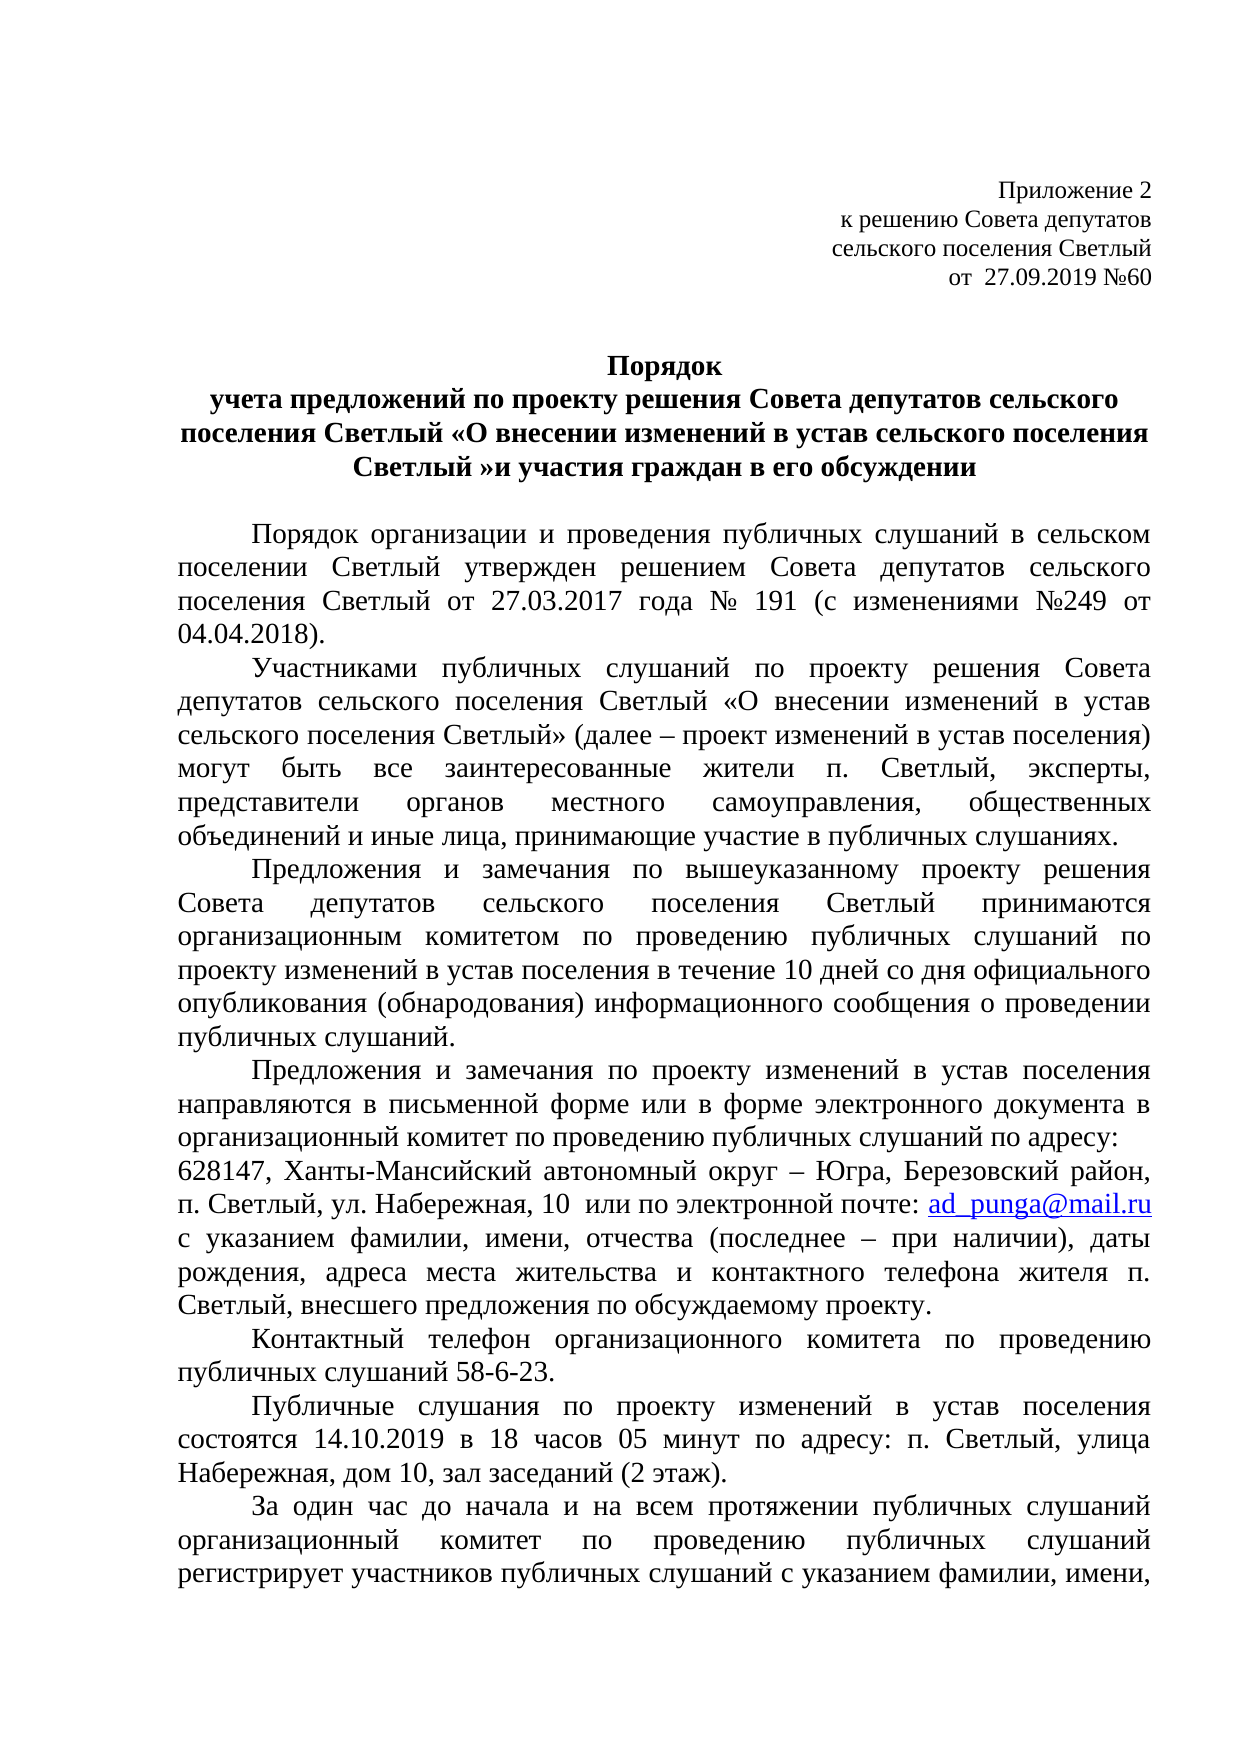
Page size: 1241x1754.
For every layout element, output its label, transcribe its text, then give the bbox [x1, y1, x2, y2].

text учета предложений по проекту решения Совета депутатов сельского поселения Светлый «О внесении изменений в устав сельского поселения Светлый »и участия граждан в его обсуждении [177, 382, 1152, 482]
text 628147, Ханты-Мансийский автономный округ – Югра, Березовский район, п. Светлый, ул. Набережная, 10 или по электронной почте: ad_punga@mail.ru с указанием фамилии, имени, отчества (последнее – при наличии), даты рождения, адреса места жительства и контактного телефона жителя п. Светлый, внесшего предложения по обсуждаемому проекту. [177, 1153, 1152, 1321]
text Приложение 2 [177, 176, 1152, 204]
text к решению Совета депутатов [177, 204, 1152, 233]
text Предложения и замечания по проекту изменений в устав поселения направляются в письменной форме или в форме электронного документа в организационный комитет по проведению публичных слушаний по адресу: [177, 1052, 1152, 1153]
text Публичные слушания по проекту изменений в устав поселения состоятся 14.10.2019 в 18 часов 05 минут по адресу: п. Светлый, улица Набережная, дом 10, зал заседаний (2 этаж). [177, 1388, 1152, 1488]
text Предложения и замечания по вышеуказанному проекту решения Совета депутатов сельского поселения Светлый принимаются организационным комитетом по проведению публичных слушаний по проекту изменений в устав поселения в течение 10 дней со дня официального опубликования (обнародования) информационного сообщения о проведении публичных слушаний. [177, 851, 1152, 1052]
text Контактный телефон организационного комитета по проведению публичных слушаний 58-6-23. [177, 1321, 1152, 1388]
text сельского поселения Светлый [177, 233, 1152, 262]
text Участниками публичных слушаний по проекту решения Совета депутатов сельского поселения Светлый «О внесении изменений в устав сельского поселения Светлый» (далее – проект изменений в устав поселения) могут быть все заинтересованные жители п. Светлый, эксперты, представители органов местного самоуправления, общественных объединений и иные лица, принимающие участие в публичных слушаниях. [177, 650, 1152, 851]
text Порядок организации и проведения публичных слушаний в сельском поселении Светлый утвержден решением Совета депутатов сельского поселения Светлый от 27.03.2017 года № 191 (с изменениями №249 от 04.04.2018). [177, 516, 1152, 650]
text Порядок [177, 348, 1152, 382]
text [177, 1488, 1152, 1589]
text от 27.09.2019 №60 [177, 262, 1152, 291]
